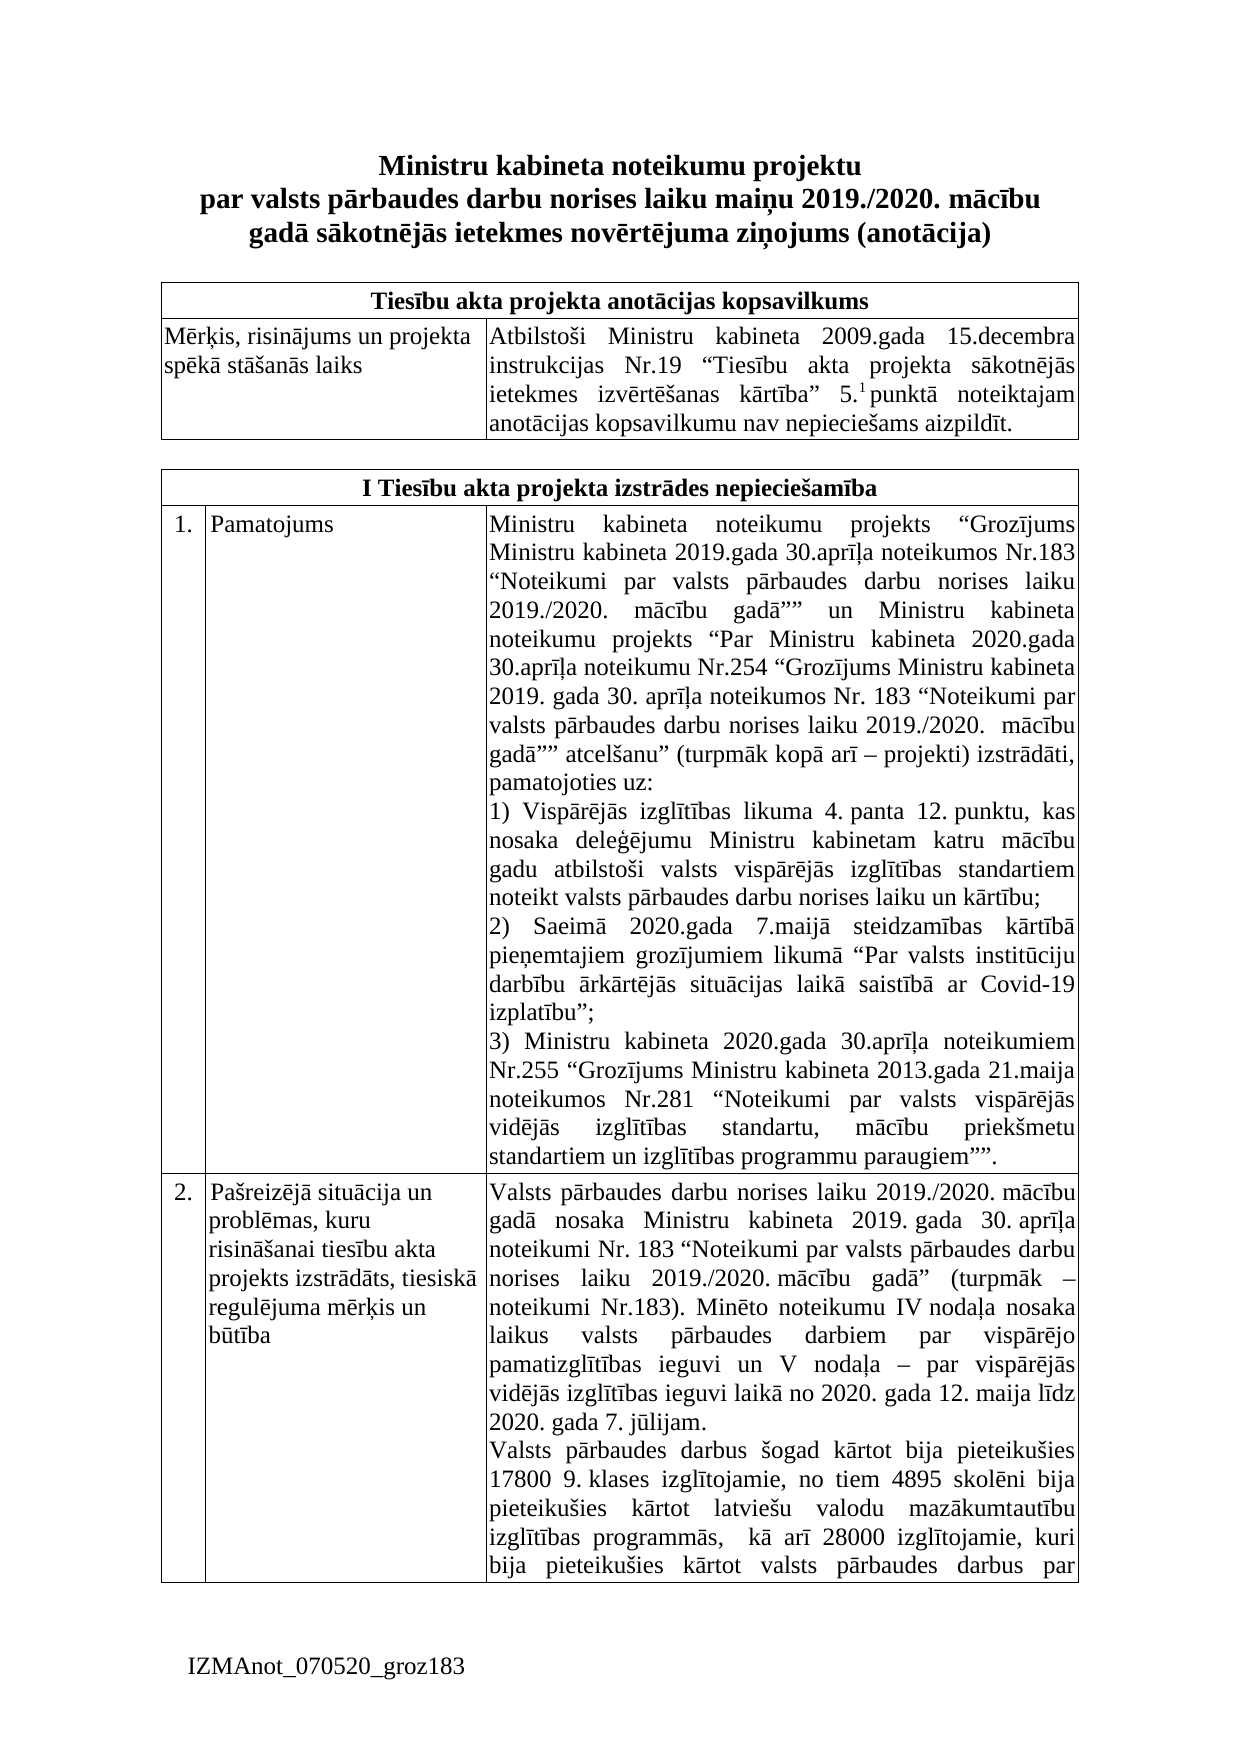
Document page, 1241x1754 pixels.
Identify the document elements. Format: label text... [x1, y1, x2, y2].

table_cell Mērķis, risinājums un projekta spēkā stāšanās laiks [162, 319, 486, 439]
text par valsts pārbaudes darbu norises laiku maiņu 2019./2020. mācību gadā sākotnējās ietekmes novērtējuma ziņojums (anotācija) [187, 181, 1053, 248]
table_header I Tiesību akta projekta izstrādes nepieciešamība [162, 470, 1078, 505]
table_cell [206, 1174, 486, 1582]
table_header Tiesību akta projekta anotācijas kopsavilkums [162, 283, 1078, 317]
table_cell 2. [162, 1174, 205, 1582]
text Ministru kabineta noteikumu projektu [187, 148, 1053, 181]
table_cell Pamatojums [206, 506, 486, 1173]
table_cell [487, 1174, 1078, 1582]
table_cell 1. [162, 506, 205, 1173]
table_cell Ministru kabineta noteikumu projekts “Grozījums Ministru kabineta 2019.gada 30.aprīļa noteikumos Nr.183 “Noteikumi par valsts pārbaudes darbu norises laiku 2019./2020. mācību gadā”” un Ministru kabineta noteikumu projekts “Par Ministru kabineta 2020.gada 30.aprīļa noteikumu Nr.254 “Grozījums Ministru kabineta 2019. gada 30. aprīļa noteikumos Nr. 183 “Noteikumi par valsts pārbaudes darbu norises laiku 2019./2020. mācību gadā”” atcelšanu” (turpmāk kopā arī – projekti) izstrādāti, pamatojoties uz: 1) Vispārējās izglītības likuma 4. panta 12. punktu, kas nosaka deleģējumu Ministru kabinetam katru mācību gadu atbilstoši valsts vispārējās izglītības standartiem noteikt valsts pārbaudes darbu norises laiku un kārtību; 2) Saeimā 2020.gada 7.maijā steidzamības kārtībā pieņemtajiem grozījumiem likumā “Par valsts institūciju darbību ārkārtējās situācijas laikā saistībā ar Covid-19 izplatību”; 3) Ministru kabineta 2020.gada 30.aprīļa noteikumiem Nr.255 “Grozījums Ministru kabineta 2013.gada 21.maija noteikumos Nr.281 “Noteikumi par valsts vispārējās vidējās izglītības standartu, mācību priekšmetu standartiem un izglītības programmu paraugiem””. [487, 506, 1078, 1173]
table_cell Atbilstoši Ministru kabineta 2009.gada 15.decembra instrukcijas Nr.19 “Tiesību akta projekta sākotnējās ietekmes izvērtēšanas kārtība” 5.1 punktā noteiktajam anotācijas kopsavilkumu nav nepieciešams aizpildīt. [487, 319, 1078, 439]
